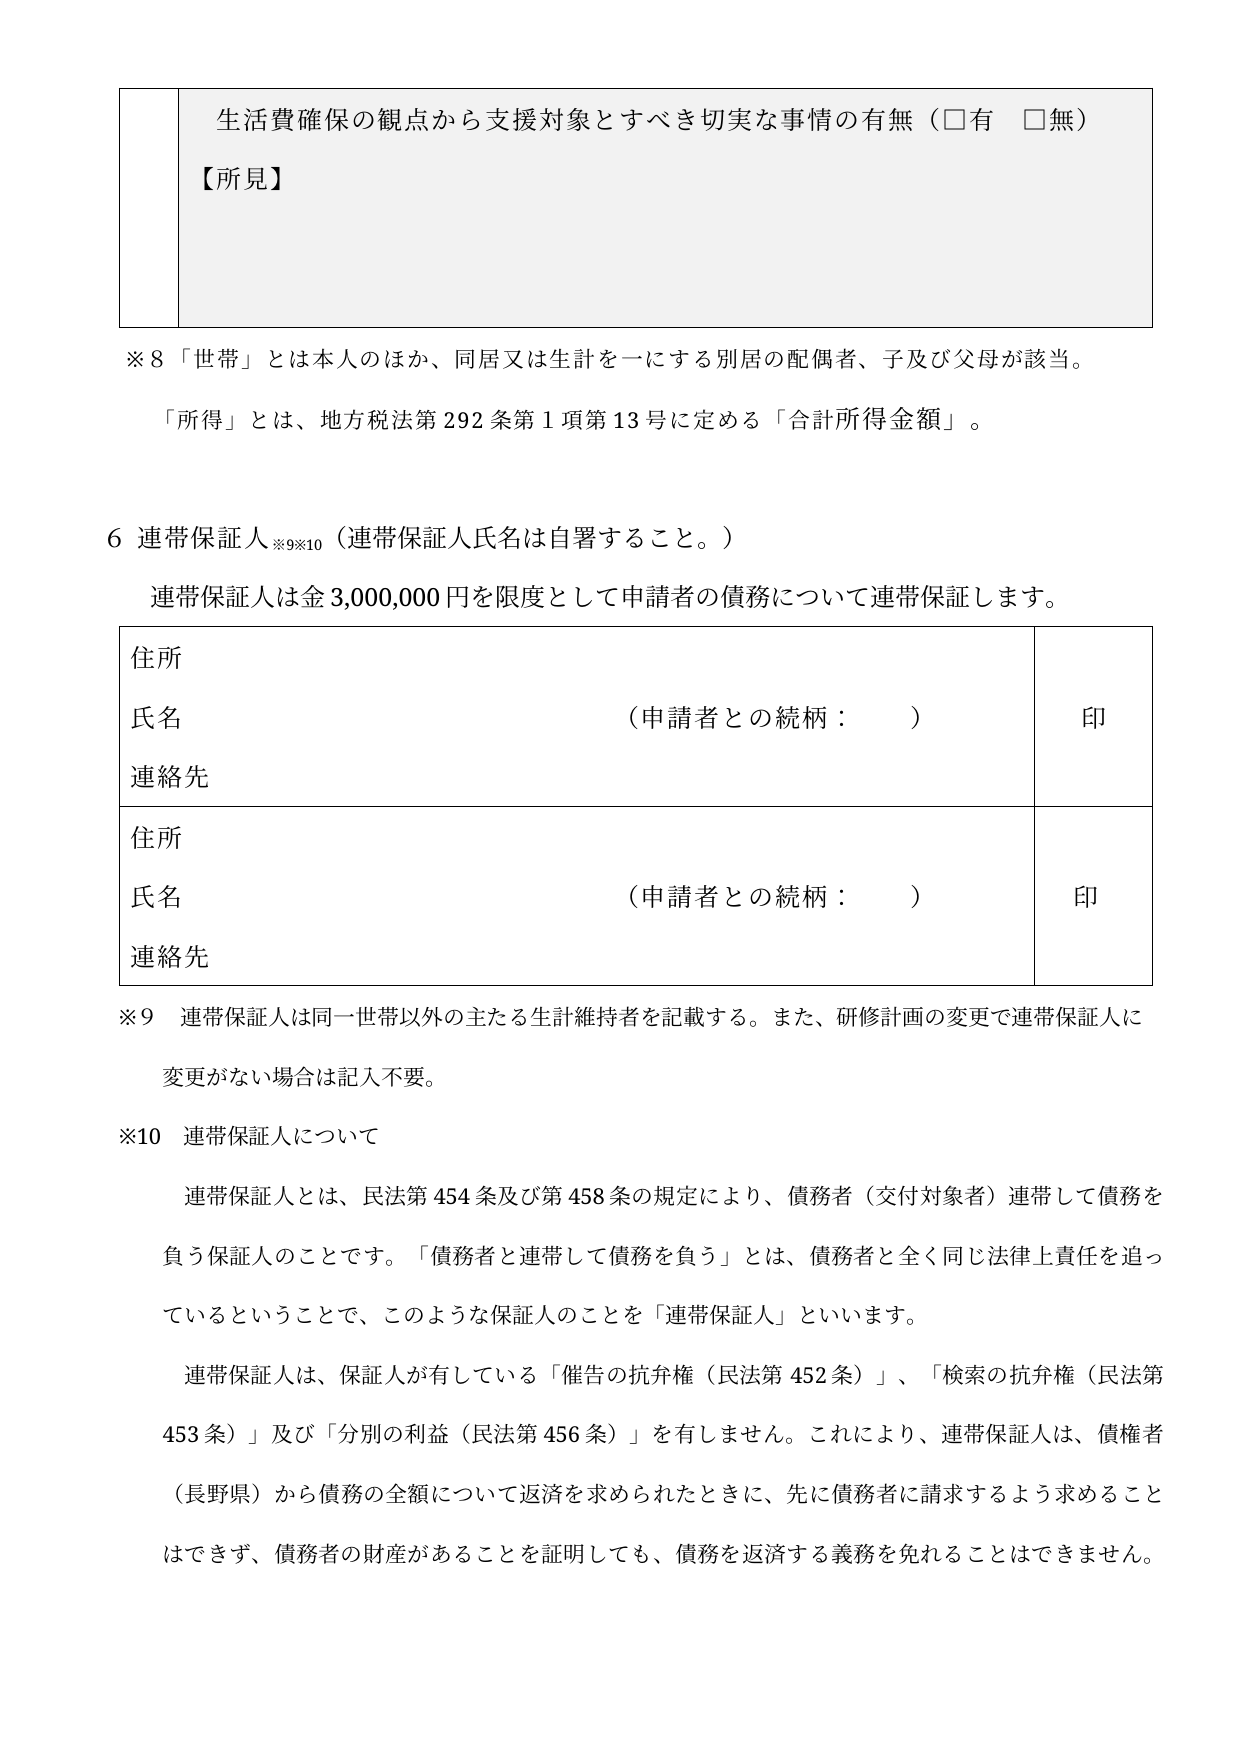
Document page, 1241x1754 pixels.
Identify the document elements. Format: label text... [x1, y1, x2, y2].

text ※９ 連帯保証人は同一世帯以外の主たる生計維持者を記載する。また、研修計画の変更で連帯保証人に [75, 986, 1165, 1046]
text 変更がない場合は記入不要。 [75, 1046, 1165, 1106]
text 「所得」とは、地方税法第292条第１項第13号に定める「合計所得金額」。 [75, 387, 1165, 447]
table_header 印 [1035, 627, 1152, 806]
text 連帯保証人は金3,000,000円を限度として申請者の債務について連帯保証します。 [75, 566, 1165, 626]
table_cell 住所 氏名 （申請者との続柄： ） 連絡先 [120, 807, 1034, 985]
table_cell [179, 89, 1152, 327]
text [162, 1344, 1165, 1582]
table_header 住所 氏名 （申請者との続柄： ） 連絡先 [120, 627, 1034, 806]
text ６ 連帯保証人※9※10（連帯保証人氏名は自署すること。） [75, 507, 1165, 566]
text ※10 連帯保証人について [75, 1106, 1165, 1165]
text ※８「世帯」とは本人のほか、同居又は生計を一にする別居の配偶者、子及び父母が該当。 [75, 328, 1165, 387]
table_cell 印 [1035, 807, 1152, 985]
text 連帯保証人とは、民法第454条及び第458条の規定により、債務者（交付対象者）連帯して債務を負う保証人のことです。「債務者と連帯して債務を負う」とは、債務者と全く同じ法律上責任を追っているということで、このような保証人のことを「連帯保証人」といいます。 [162, 1165, 1165, 1344]
